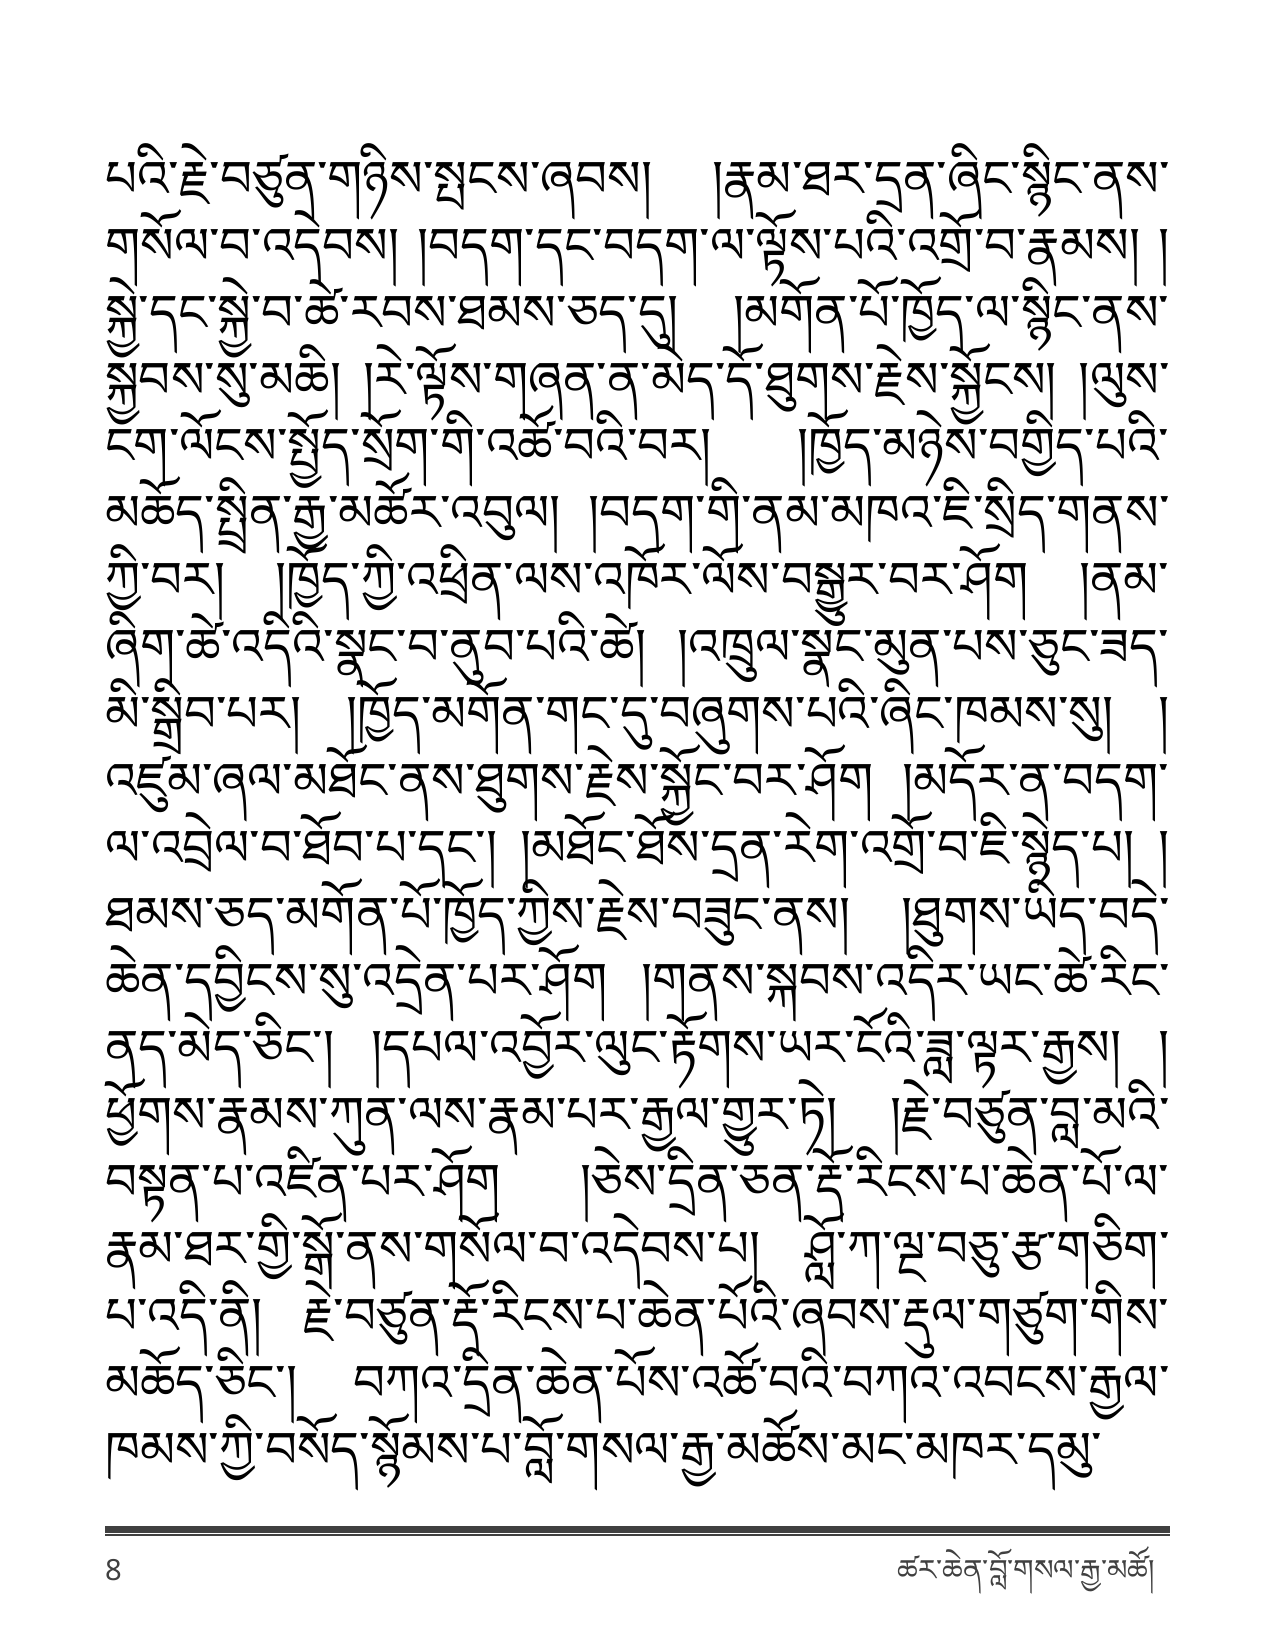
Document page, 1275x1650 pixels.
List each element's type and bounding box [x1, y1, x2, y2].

text [105, 150, 1170, 1479]
